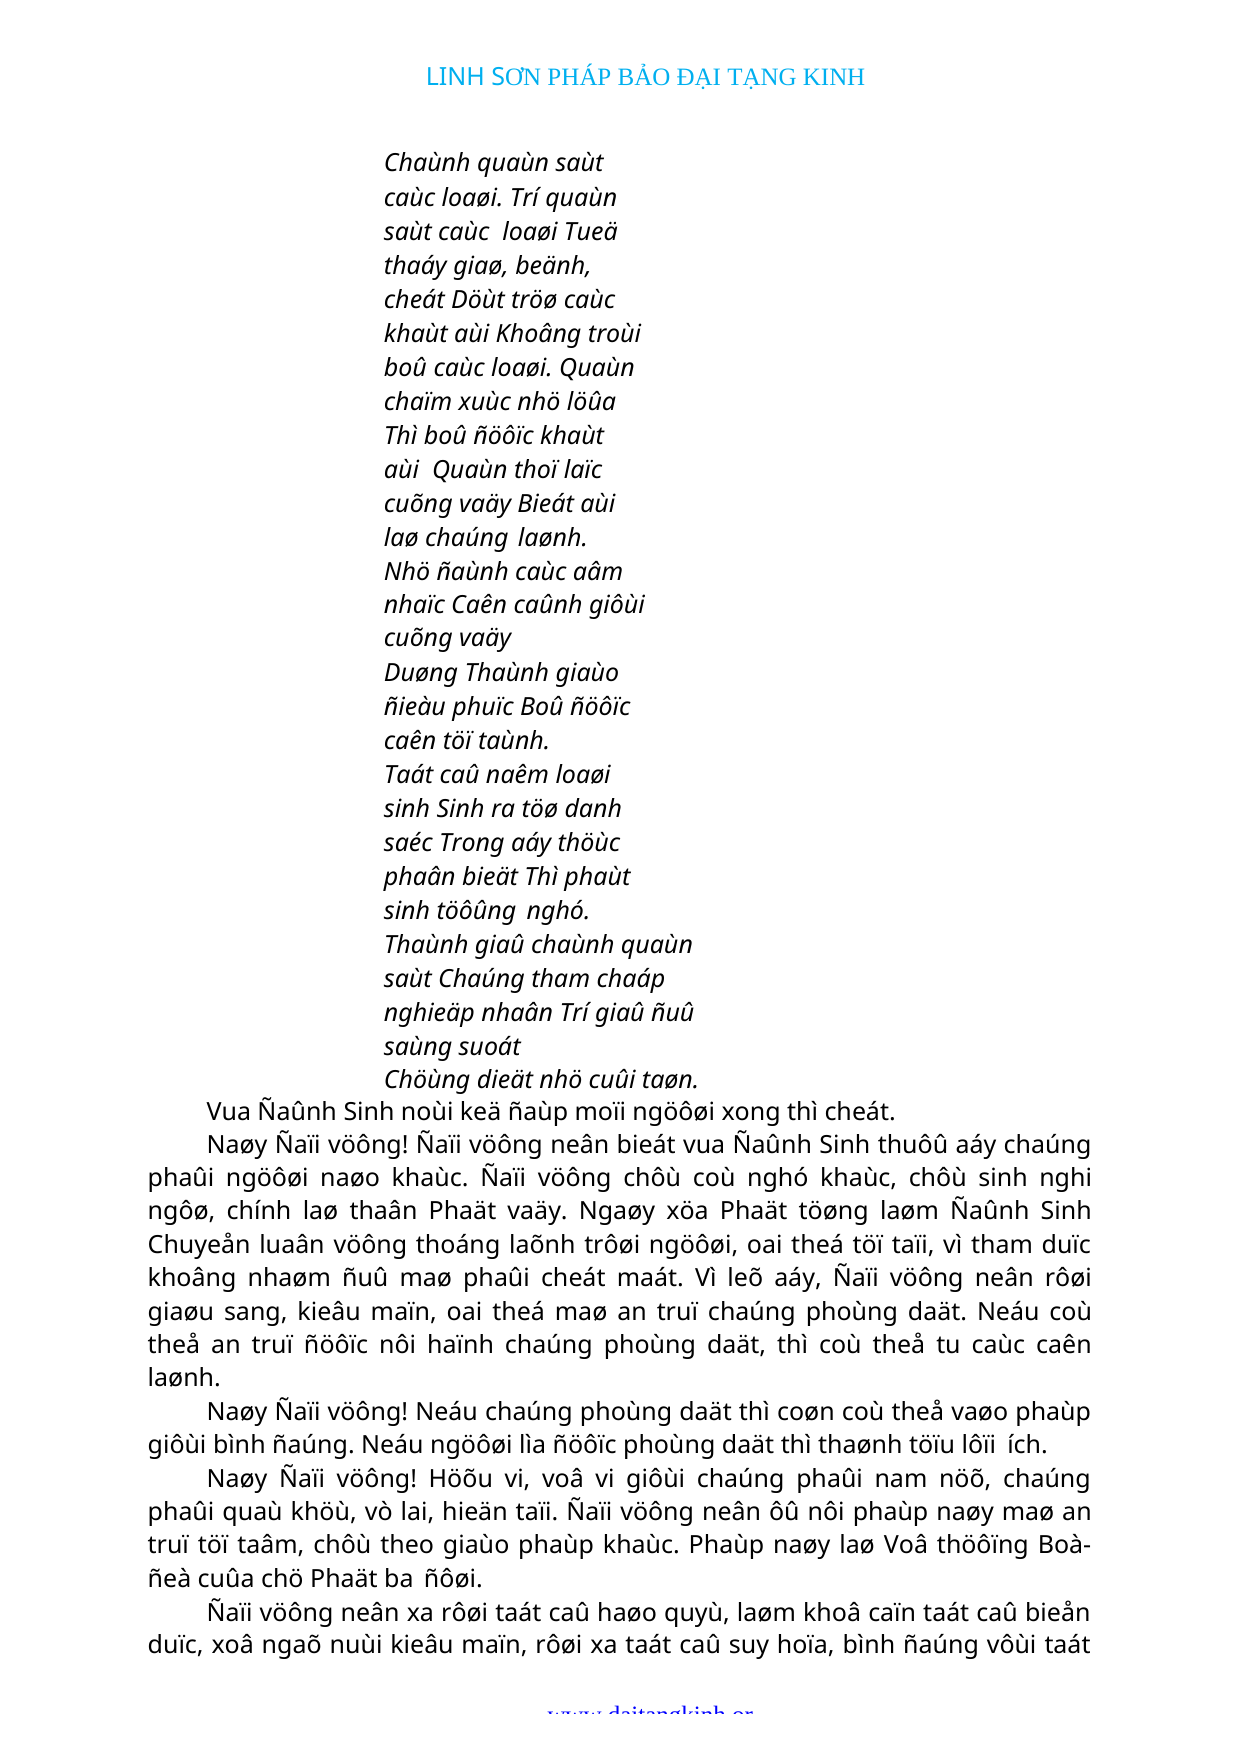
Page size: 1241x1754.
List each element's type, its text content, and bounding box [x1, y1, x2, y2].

text Naøy Ñaïi vöông! Ñaïi vöông neân bieát vua Ñaûnh Sinh thuôû aáy chaúng phaûi ngöôøi naøo khaùc. Ñaïi vöông chôù coù nghó khaùc, chôù sinh nghi ngôø, chính laø thaân Phaät vaäy. Ngaøy xöa Phaät töøng laøm Ñaûnh Sinh Chuyeån luaân vöông thoáng laõnh trôøi ngöôøi, oai theá töï taïi, vì tham duïc khoâng nhaøm ñuû maø phaûi cheát maát. Vì leõ aáy, Ñaïi vöông neân rôøi giaøu sang, kieâu maïn, oai theá maø an truï chaúng phoùng daät. Neáu coù theå an truï ñöôïc nôi haïnh chaúng phoùng daät, thì coù theå tu caùc caên laønh. [147, 1127, 1093, 1394]
text Nhö ñaùnh caùc aâm nhaïc Caên caûnh giôùi cuõng vaäy [384, 554, 646, 654]
text Thaùnh giaû chaùnh quaùn saùt Chaúng tham chaáp nghieäp nhaân Trí giaû ñuû saùng suoát [384, 927, 717, 1063]
text Vua Ñaûnh Sinh noùi keä ñaùp moïi ngöôøi xong thì cheát. [206, 1094, 1105, 1127]
text Taát caû naêm loaøi sinh Sinh ra töø danh saéc Trong aáy thöùc phaân bieät Thì phaùt sinh töôûng nghó. [384, 756, 646, 927]
text Chaùnh quaùn saùt caùc loaøi. Trí quaùn saùt caùc loaøi Tueä thaáy giaø, beänh, cheát Döùt tröø caùc khaùt aùi Khoâng troùi boû caùc loaøi. Quaùn chaïm xuùc nhö löûa Thì boû ñöôïc khaùt aùi Quaùn thoï laïc cuõng vaäy Bieát aùi laø chaúng laønh. [384, 145, 643, 554]
text Naøy Ñaïi vöông! Neáu chaúng phoùng daät thì coøn coù theå vaøo phaùp giôùi bình ñaúng. Neáu ngöôøi lìa ñöôïc phoùng daät thì thaønh töïu lôïi ích. [147, 1394, 1093, 1461]
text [147, 1594, 1093, 1661]
text Chöùng dieät nhö cuûi taøn. [384, 1063, 1105, 1094]
text Duøng Thaùnh giaùo ñieàu phuïc Boû ñöôïc caên töï taùnh. [384, 654, 683, 756]
text Naøy Ñaïi vöông! Höõu vi, voâ vi giôùi chaúng phaûi nam nöõ, chaúng phaûi quaù khöù, vò lai, hieän taïi. Ñaïi vöông neân ôû nôi phaùp naøy maø an truï töï taâm, chôù theo giaùo phaùp khaùc. Phaùp naøy laø Voâ thöôïng Boà-ñeà cuûa chö Phaät ba ñôøi. [147, 1461, 1093, 1594]
